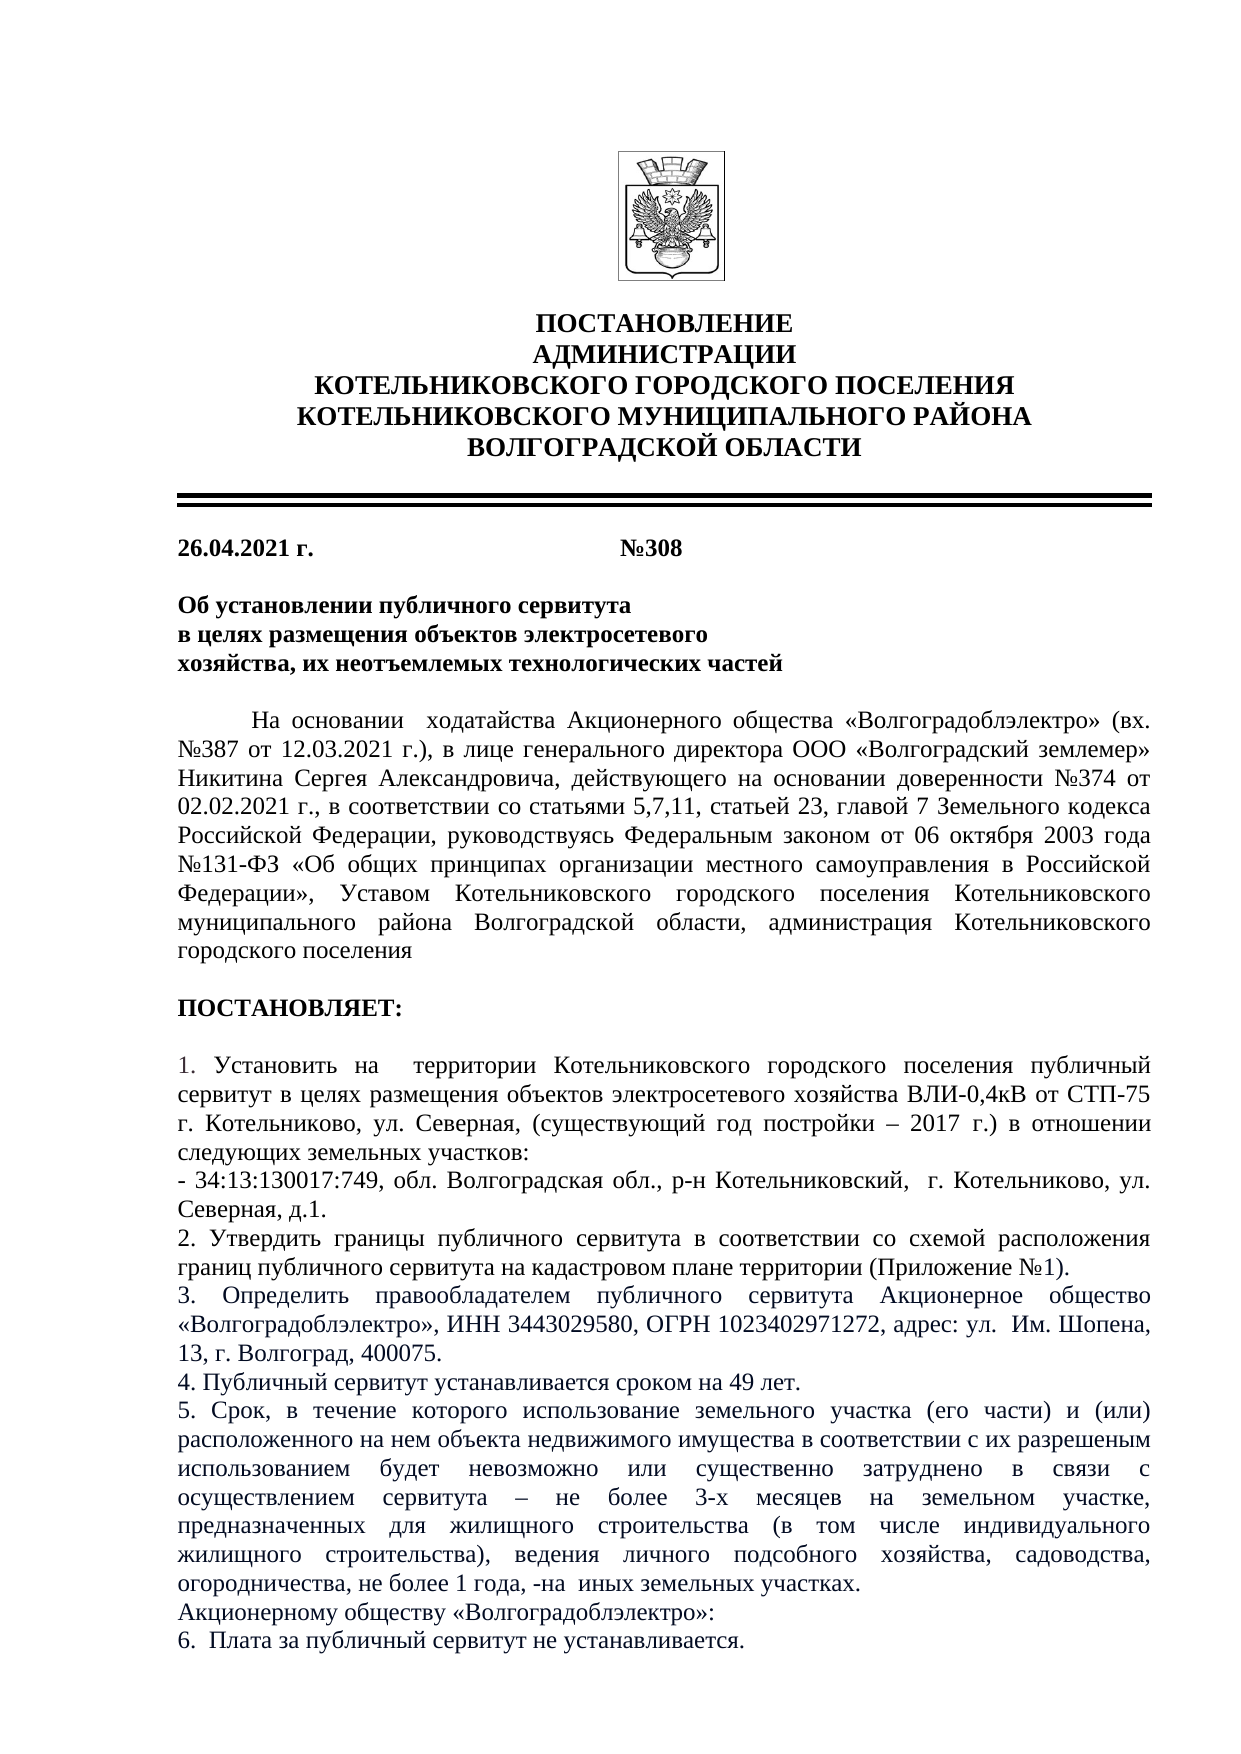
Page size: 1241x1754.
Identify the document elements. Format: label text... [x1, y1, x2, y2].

text 6. Плата за публичный сервитут не устанавливается. [177, 1625, 1152, 1654]
text Акционерному обществу «Волгоградоблэлектро»: [177, 1597, 1152, 1625]
text в целях размещения объектов электросетевого [177, 619, 1152, 648]
text - 34:13:130017:749, обл. Волгоградская обл., р-н Котельниковский, г. Котельниково, ул. Северная, д.1. [177, 1165, 1152, 1223]
text КОТЕЛЬНИКОВСКОГО МУНИЦИПАЛЬНОГО РАЙОНА [177, 400, 1152, 431]
text 26.04.2021 г. №308 [177, 533, 1152, 561]
text 1. Установить на территории Котельниковского городского поселения публичный сервитут в целях размещения объектов электросетевого хозяйства ВЛИ-0,4кВ от СТП-75 г. Котельниково, ул. Северная, (существующий год постройки – 2017 г.) в отношении следующих земельных участков: [177, 1050, 1152, 1165]
text ПОСТАНОВЛЕНИЕ [177, 307, 1152, 338]
text АДМИНИСТРАЦИИ [177, 338, 1152, 369]
picture [615, 150, 729, 282]
text Об установлении публичного сервитута [177, 590, 1152, 619]
text ПОСТАНОВЛЯЕТ: [177, 993, 1152, 1022]
text ВОЛГОГРАДСКОЙ ОБЛАСТИ [177, 431, 1152, 463]
text 5. Срок, в течение которого использование земельного участка (его части) и (или) расположенного на нем объекта недвижимого имущества в соответствии с их разрешеным использованием будет невозможно или существенно затруднено в связи с осуществлением сервитута – не более 3-х месяцев на земельном участке, предназначенных для жилищного строительства (в том числе индивидуального жилищного строительства), ведения личного подсобного хозяйства, садоводства, огородничества, не более 1 года, -на иных земельных участках. [177, 1395, 1152, 1597]
text На основании ходатайства Акционерного общества «Волгоградоблэлектро» (вх.№387 от 12.03.2021 г.), в лице генерального директора ООО «Волгоградский землемер» Никитина Сергея Александровича, действующего на основании доверенности №374 от 02.02.2021 г., в соответствии со статьями 5,7,11, статьей 23, главой 7 Земельного кодекса Российской Федерации, руководствуясь Федеральным законом от 06 октября 2003 года №131-ФЗ «Об общих принципах организации местного самоуправления в Российской Федерации», Уставом Котельниковского городского поселения Котельниковского муниципального района Волгоградской области, администрация Котельниковского городского поселения [177, 705, 1152, 964]
text хозяйства, их неотъемлемых технологических частей [177, 648, 1152, 676]
text КОТЕЛЬНИКОВСКОГО ГОРОДСКОГО ПОСЕЛЕНИЯ [177, 369, 1152, 400]
text 3. Определить правообладателем публичного сервитута Акционерное общество «Волгоградоблэлектро», ИНН 3443029580, ОГРН 1023402971272, адрес: ул. Им. Шопена, 13, г. Волгоград, 400075. [177, 1280, 1152, 1367]
text 4. Публичный сервитут устанавливается сроком на 49 лет. [177, 1367, 1152, 1395]
text 2. Утвердить границы публичного сервитута в соответствии со схемой расположения границ публичного сервитута на кадастровом плане территории (Приложение №1). [177, 1223, 1152, 1280]
